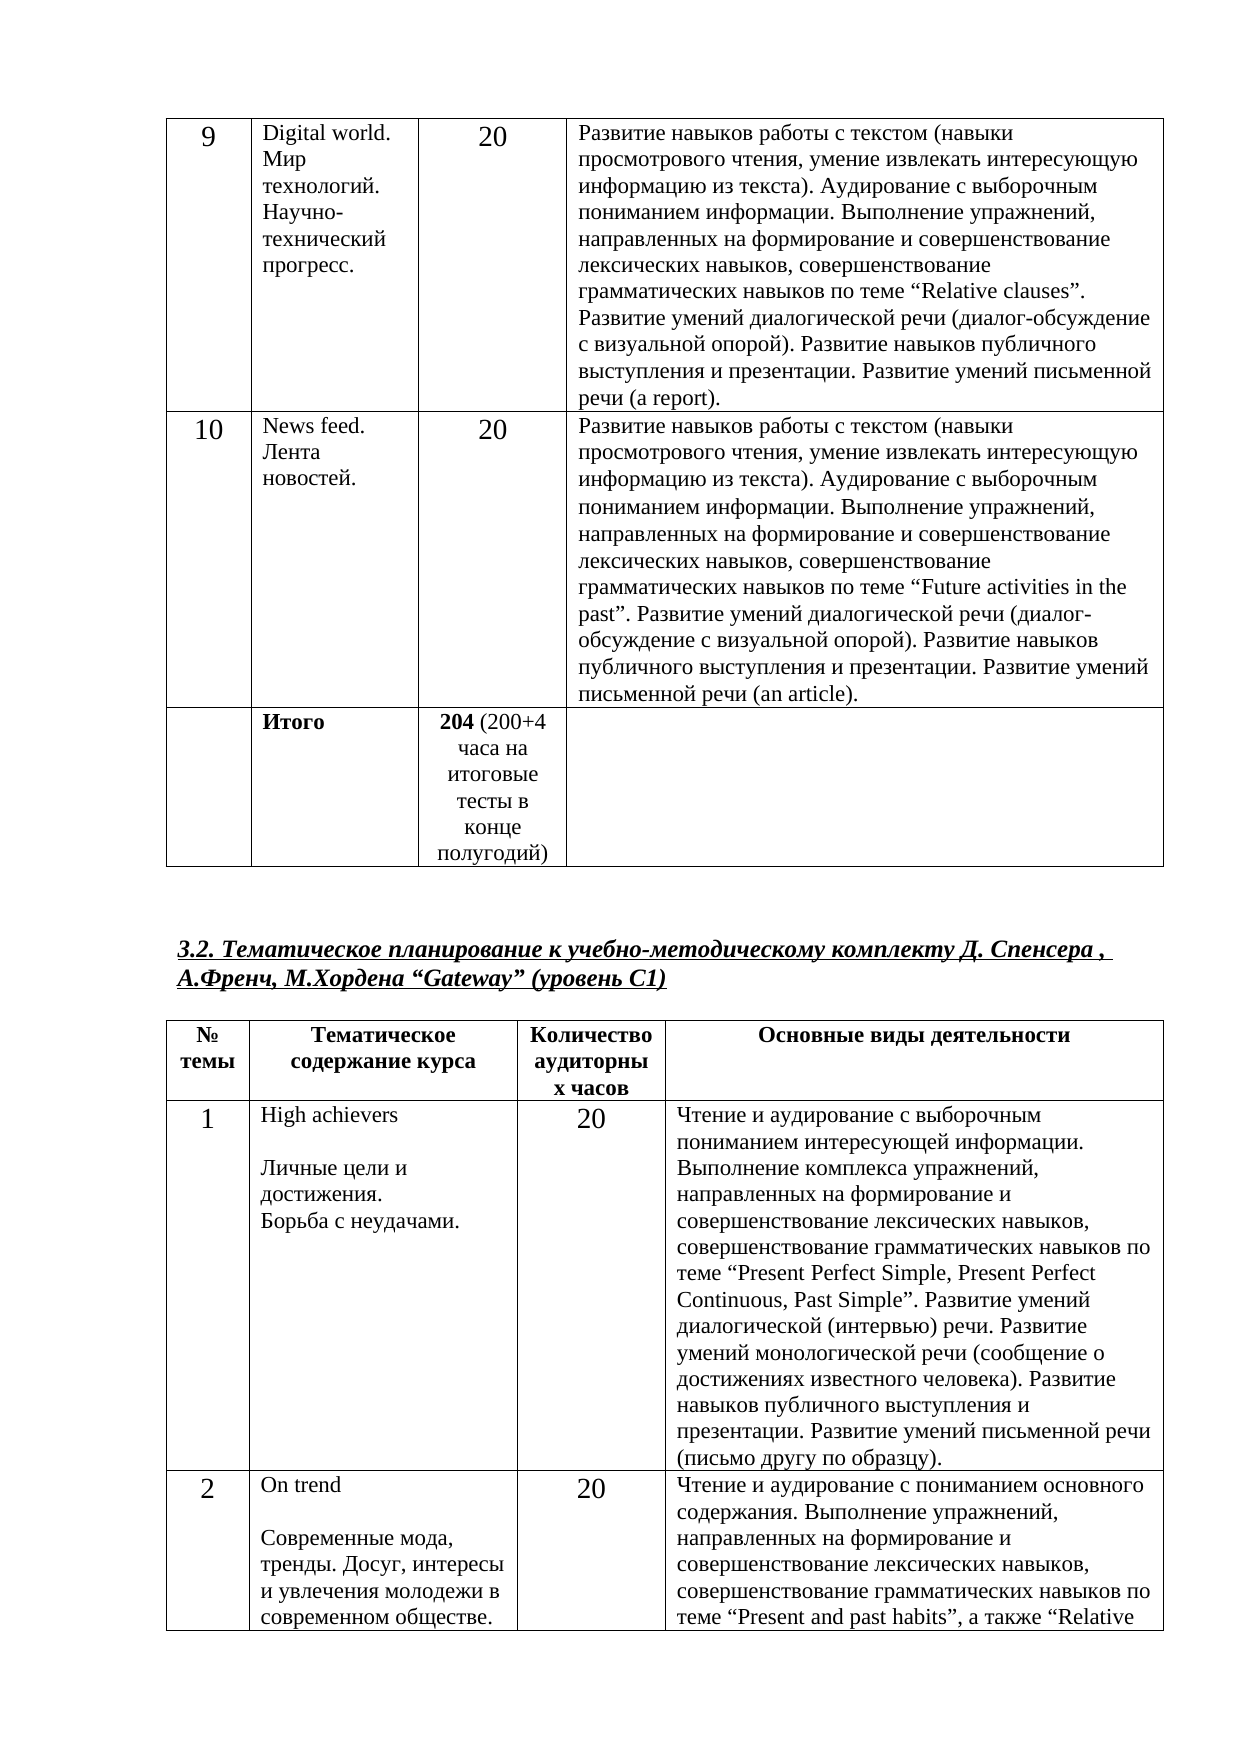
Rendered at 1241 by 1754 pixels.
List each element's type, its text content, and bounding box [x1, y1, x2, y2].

table_cell Чтение и аудирование с выборочным пониманием интересующей информации. Выполнение комплекса упражнений, направленных на формирование и совершенствование лексических навыков, совершенствование грамматических навыков по теме “Present Perfect Simple, Present Perfect Continuous, Past Simple”. Развитие умений диалогической (интервью) речи. Развитие умений монологической речи (сообщение о достижениях известного человека). Развитие навыков публичного выступления и презентации. Развитие умений письменной речи (письмо другу по образцу). [666, 1101, 1163, 1470]
table_cell [167, 708, 251, 866]
table_header Тематическое содержание курса [250, 1021, 517, 1100]
table_cell 20 [419, 412, 566, 707]
table_cell 2 [167, 1471, 249, 1629]
table_cell Итого [252, 708, 418, 866]
table_cell Digital world. Мир технологий. Научно-технический прогресс. [252, 119, 418, 411]
table_header Основные виды деятельности [666, 1021, 1163, 1100]
table_cell 10 [167, 412, 251, 707]
table_cell 1 [167, 1101, 249, 1470]
table_cell News feed. Лента новостей. [252, 412, 418, 707]
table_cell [250, 1471, 517, 1629]
table_cell Развитие навыков работы с текстом (навыки просмотрового чтения, умение извлекать интересующую информацию из текста). Аудирование с выборочным пониманием информации. Выполнение упражнений, направленных на формирование и совершенствование лексических навыков, совершенствование грамматических навыков по теме “Relative clauses”. Развитие умений диалогической речи (диалог-обсуждение с визуальной опорой). Развитие навыков публичного выступления и презентации. Развитие умений письменной речи (a report). [567, 119, 1163, 411]
table_cell High achievers Личные цели и достижения. Борьба с неудачами. [250, 1101, 517, 1470]
table_cell [567, 708, 1163, 866]
table_cell Развитие навыков работы с текстом (навыки просмотрового чтения, умение извлекать интересующую информацию из текста). Аудирование с выборочным пониманием информации. Выполнение упражнений, направленных на формирование и совершенствование лексических навыков, совершенствование грамматических навыков по теме “Future activities in the past”. Развитие умений диалогической речи (диалог-обсуждение с визуальной опорой). Развитие навыков публичного выступления и презентации. Развитие умений письменной речи (an article). [567, 412, 1163, 707]
table_header № темы [167, 1021, 249, 1100]
table_header Количество аудиторных часов [518, 1021, 665, 1100]
text 3.2. Тематическое планирование к учебно-методическому комплекту Д. Спенсера , А.Френч, М.Хордена “Gateway” (уровень С1) [177, 934, 1152, 991]
table_cell 204 (200+4 часа на итоговые тесты в конце полугодий) [419, 708, 566, 866]
table_cell 20 [518, 1471, 665, 1629]
table_cell 20 [419, 119, 566, 411]
table_cell 9 [167, 119, 251, 411]
table_cell 20 [518, 1101, 665, 1470]
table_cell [666, 1471, 1163, 1629]
